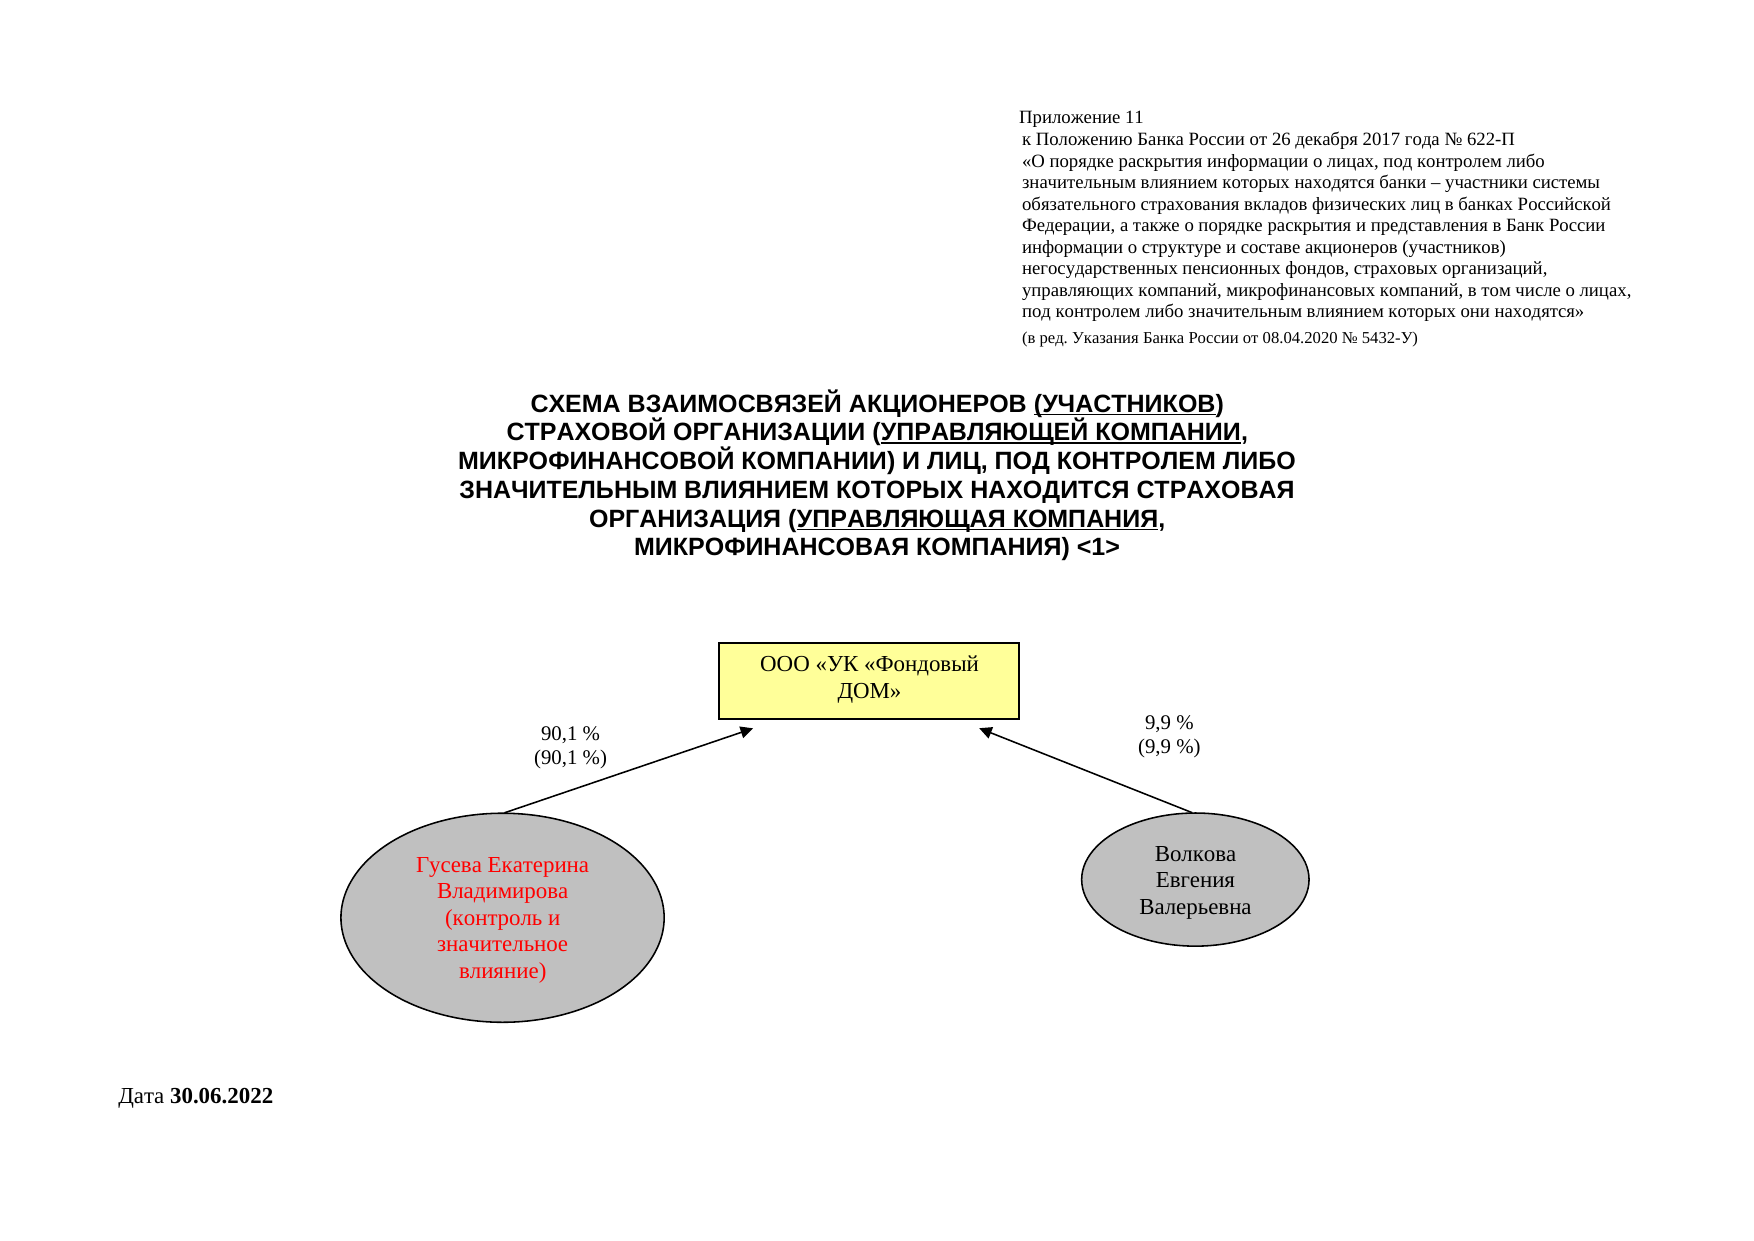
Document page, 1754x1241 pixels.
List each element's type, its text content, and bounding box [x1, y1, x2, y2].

text МИКРОФИНАНСОВОЙ КОМПАНИИ) И ЛИЦ, ПОД КОНТРОЛЕМ ЛИБО [118, 446, 1636, 475]
text (в ред. Указания Банка России от 08.04.2020 № 5432-У) [1022, 328, 1636, 347]
text СХЕМА ВЗАИМОСВЯЗЕЙ АКЦИОНЕРОВ (УЧАСТНИКОВ) [118, 389, 1636, 417]
text МИКРОФИНАНСОВАЯ КОМПАНИЯ) <1> [118, 532, 1636, 561]
text ОРГАНИЗАЦИЯ (УПРАВЛЯЮЩАЯ КОМПАНИЯ, [118, 504, 1636, 532]
text Дата 30.06.2022 [118, 1082, 1636, 1108]
text Приложение 11 к Положению Банка России от 26 декабря 2017 года № 622-П «О порядке раскрытия информации о лицах, под контролем либо значительным влиянием которых находятся банки – участники системы обязательного страхования вкладов физических лиц в банках Российской Федерации, а также о порядке раскрытия и представления в Банк России информации о структуре и составе акционеров (участников) негосударственных пенсионных фондов, страховых организаций, управляющих компаний, микрофинансовых компаний, в том числе о лицах, под контролем либо значительным влиянием которых они находятся» [1019, 106, 1636, 322]
text ЗНАЧИТЕЛЬНЫМ ВЛИЯНИЕМ КОТОРЫХ НАХОДИТСЯ СТРАХОВАЯ [118, 475, 1636, 504]
text СТРАХОВОЙ ОРГАНИЗАЦИИ (УПРАВЛЯЮЩЕЙ КОМПАНИИ, [118, 417, 1636, 446]
